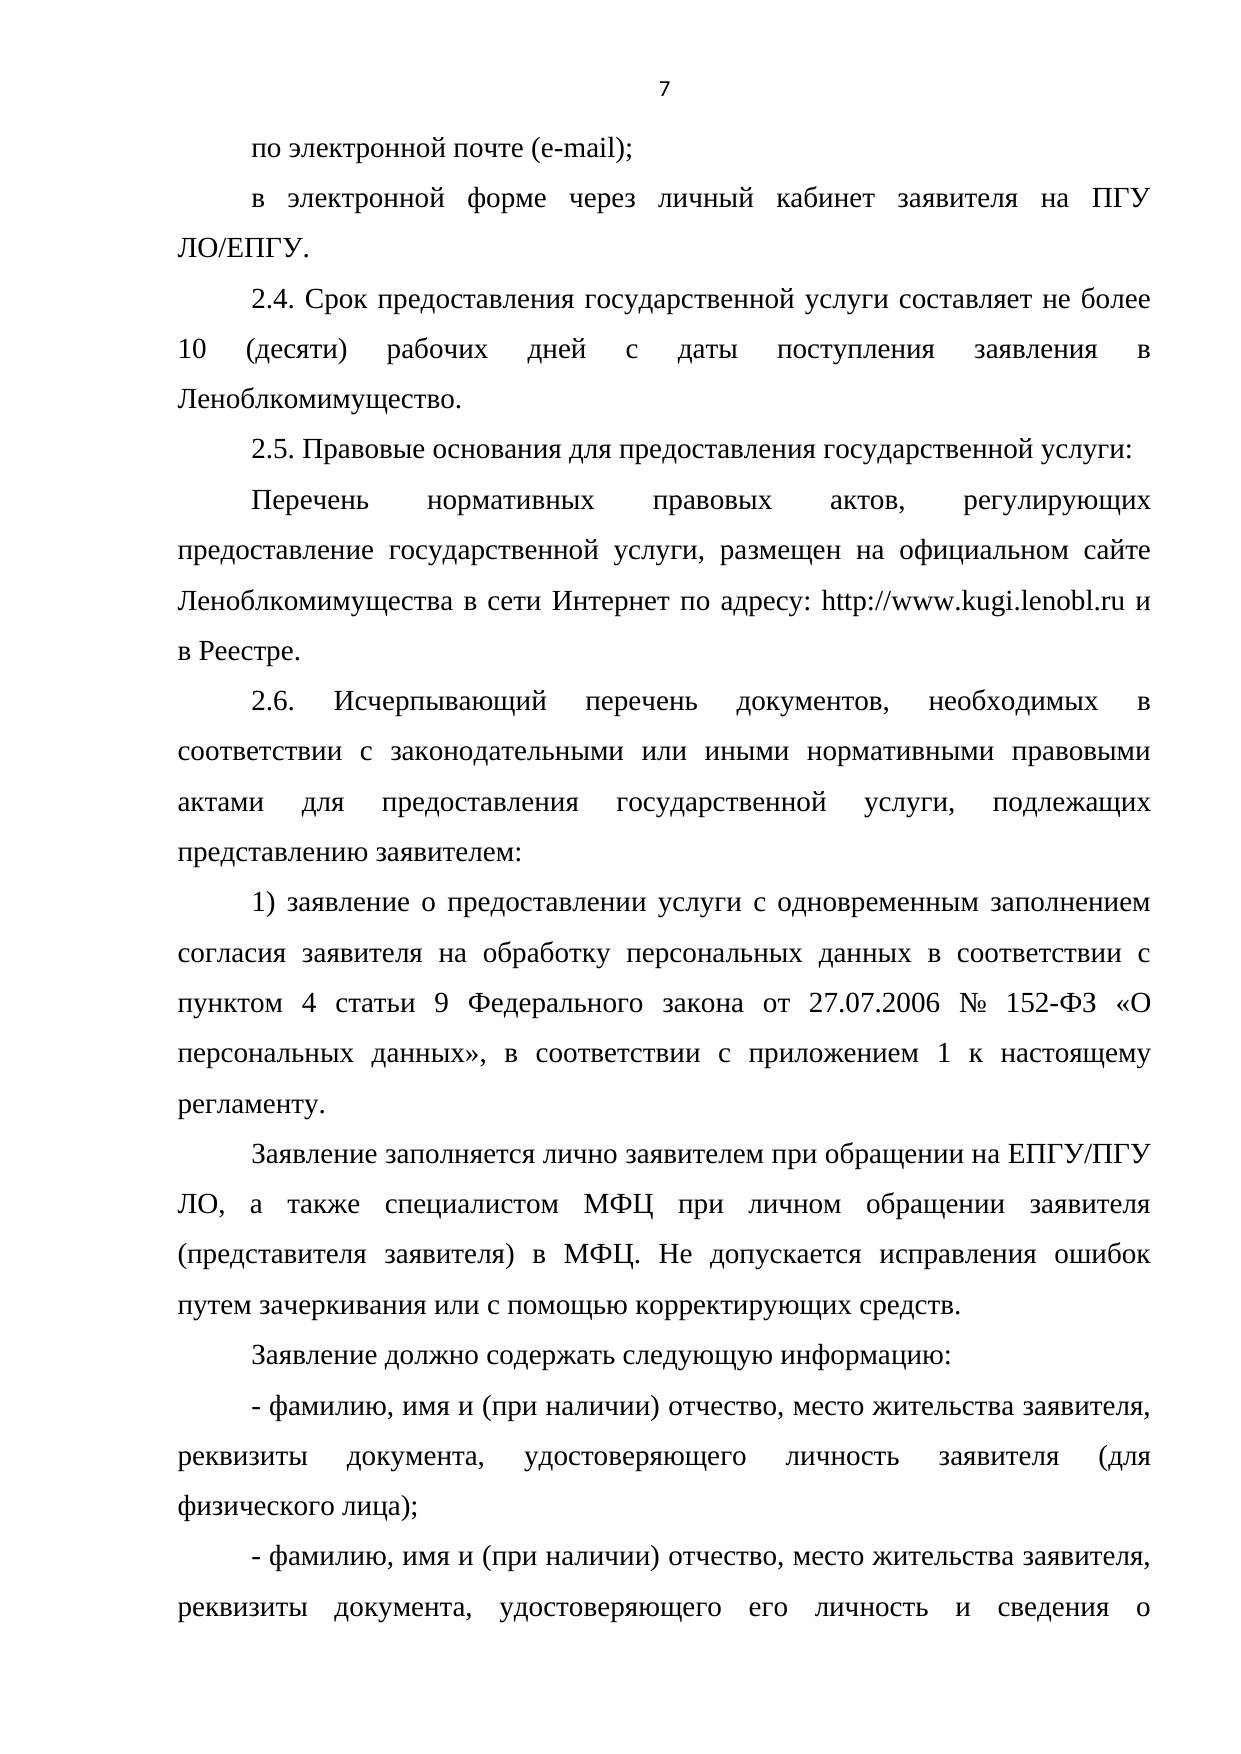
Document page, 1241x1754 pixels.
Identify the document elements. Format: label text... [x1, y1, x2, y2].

text 2.6. Исчерпывающий перечень документов, необходимых в соответствии с законодательными или иными нормативными правовыми актами для предоставления государственной услуги, подлежащих представлению заявителем: [177, 683, 1152, 868]
text 1) заявление о предоставлении услуги с одновременным заполнением согласия заявителя на обработку персональных данных в соответствии с пунктом 4 статьи 9 Федерального закона от 27.07.2006 № 152-ФЗ «О персональных данных», в соответствии с приложением 1 к настоящему регламенту. [177, 884, 1152, 1119]
text Перечень нормативных правовых актов, регулирующих предоставление государственной услуги, размещен на официальном сайте Леноблкомимущества в сети Интернет по адресу: http://www.kugi.lenobl.ru и в Реестре. [177, 482, 1152, 666]
text в электронной форме через личный кабинет заявителя на ПГУ ЛО/ЕПГУ. [177, 180, 1152, 264]
text 2.4. Срок предоставления государственной услуги составляет не более 10 (десяти) рабочих дней с даты поступления заявления в Леноблкомимущество. [177, 281, 1152, 415]
text по электронной почте (e-mail); [177, 130, 1152, 163]
text - фамилию, имя и (при наличии) отчество, место жительства заявителя, реквизиты документа, удостоверяющего личность заявителя (для физического лица); [177, 1388, 1152, 1522]
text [177, 1538, 1152, 1622]
text Заявление заполняется лично заявителем при обращении на ЕПГУ/ПГУ ЛО, а также специалистом МФЦ при личном обращении заявителя (представителя заявителя) в МФЦ. Не допускается исправления ошибок путем зачеркивания или с помощью корректирующих средств. [177, 1136, 1152, 1321]
text 2.5. Правовые основания для предоставления государственной услуги: [177, 432, 1152, 465]
text Заявление должно содержать следующую информацию: [177, 1337, 1152, 1371]
